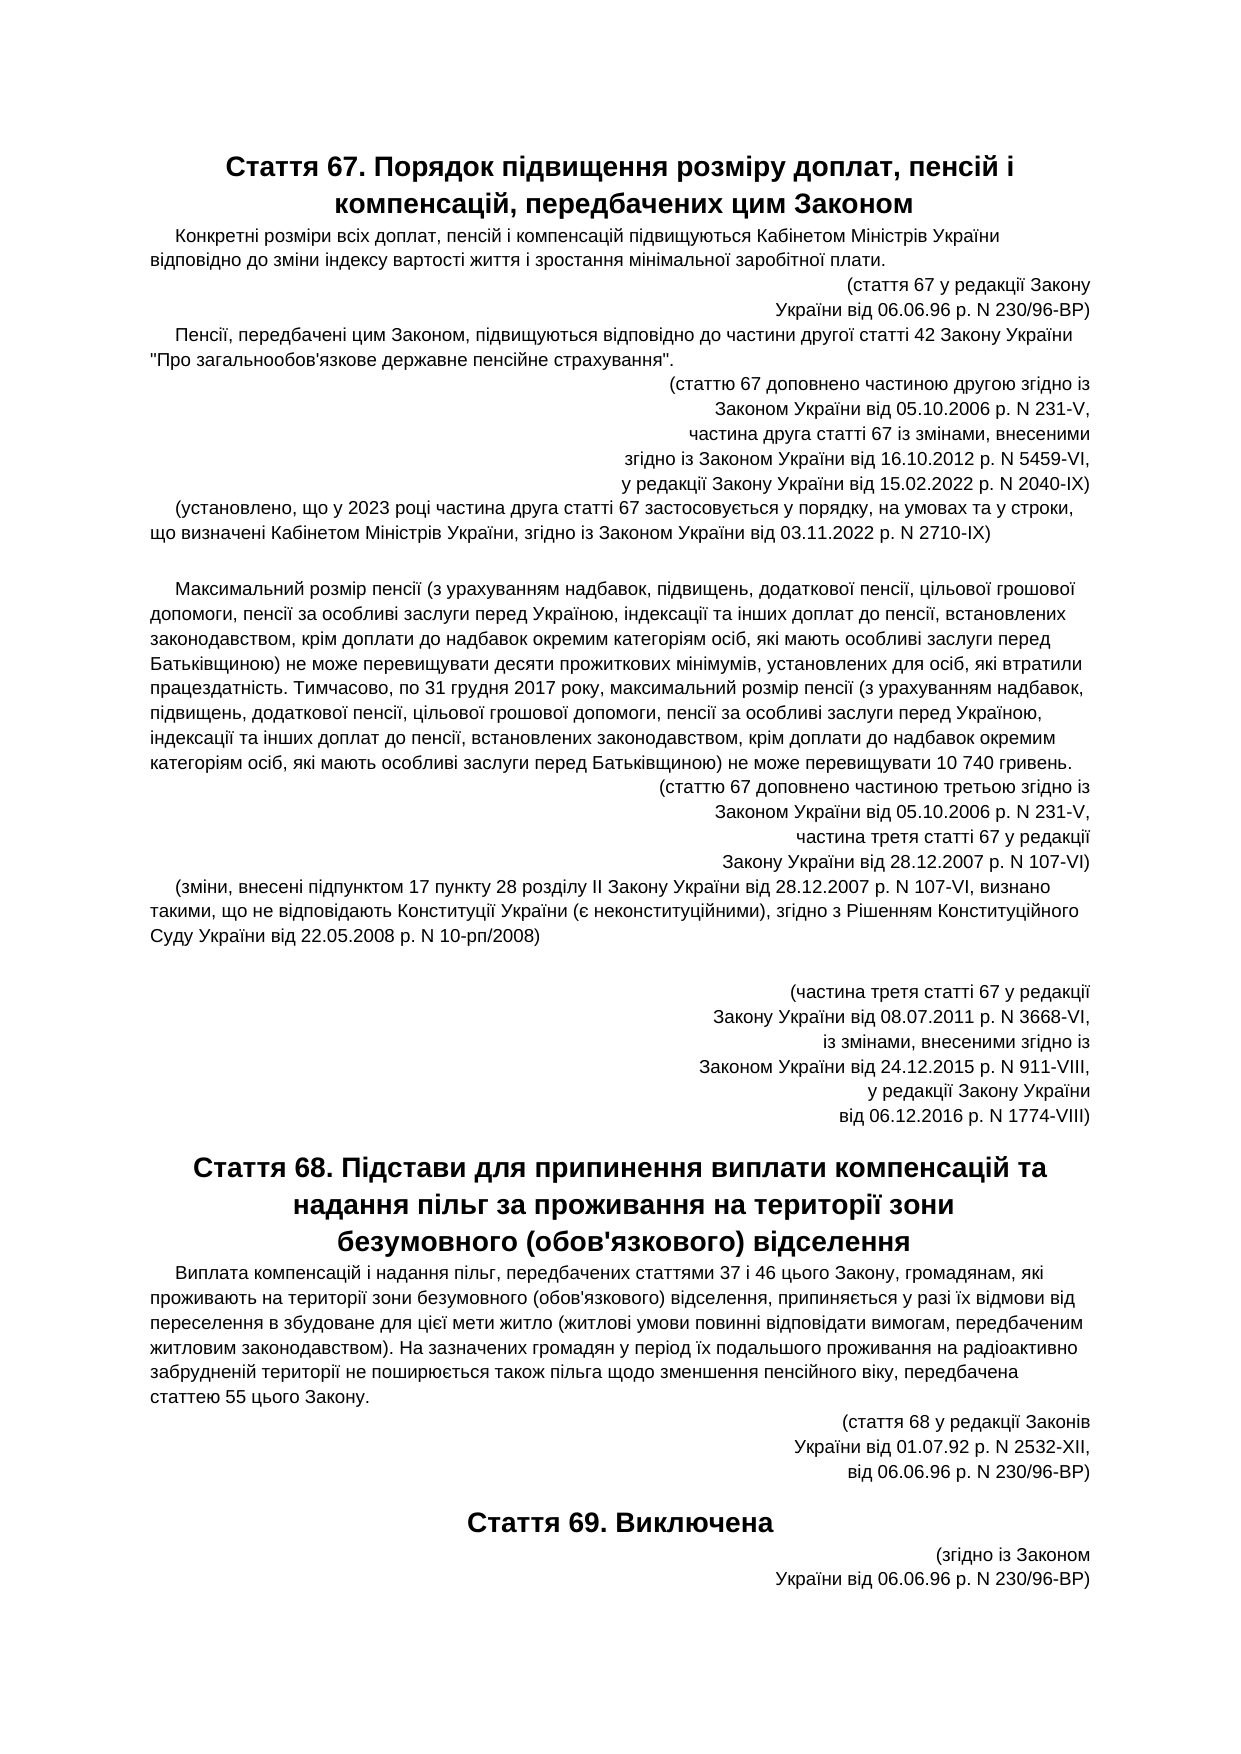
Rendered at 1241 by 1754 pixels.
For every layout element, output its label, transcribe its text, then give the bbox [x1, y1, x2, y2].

text (статтю 67 доповнено частиною другою згідно із Законом України від 05.10.2006 р. N 231-V, частина друга статті 67 із змінами, внесеними згідно із Законом України від 16.10.2012 р. N 5459-VI, у редакції Закону України від 15.02.2022 р. N 2040-IX) [150, 373, 1090, 494]
text (стаття 67 у редакції Закону України від 06.06.96 р. N 230/96-ВР) [150, 274, 1090, 320]
text Конкретні розміри всіх доплат, пенсій і компенсацій підвищуються Кабінетом Міністрів України відповідно до зміни індексу вартості життя і зростання мінімальної заробітної плати. [150, 224, 1090, 271]
text (частина третя статті 67 у редакції Закону України від 08.07.2011 р. N 3668-VI, із змінами, внесеними згідно із Законом України від 24.12.2015 р. N 911-VIII, у редакції Закону України від 06.12.2016 р. N 1774-VIII) [150, 981, 1090, 1127]
text (зміни, внесені підпунктом 17 пункту 28 розділу II Закону України від 28.12.2007 р. N 107-VI, визнано такими, що не відповідають Конституції України (є неконституційними), згідно з Рішенням Конституційного Суду України від 22.05.2008 р. N 10-рп/2008) [150, 875, 1090, 947]
text (статтю 67 доповнено частиною третьою згідно із Законом України від 05.10.2006 р. N 231-V, частина третя статті 67 у редакції Закону України від 28.12.2007 р. N 107-VI) [150, 776, 1090, 872]
text Виплата компенсацій і надання пільг, передбачених статтями 37 і 46 цього Закону, громадянам, які проживають на території зони безумовного (обов'язкового) відселення, припиняється у разі їх відмови від переселення в збудоване для цієї мети житло (житлові умови повинні відповідати вимогам, передбаченим житловим законодавством). На зазначених громадян у період їх подальшого проживання на радіоактивно забрудненій території не поширюється також пільга щодо зменшення пенсійного віку, передбачена статтею 55 цього Закону. [150, 1262, 1090, 1408]
text (стаття 68 у редакції Законів України від 01.07.92 р. N 2532-XII, від 06.06.96 р. N 230/96-ВР) [150, 1411, 1090, 1482]
subtitle Стаття 67. Порядок підвищення розміру доплат, пенсій і компенсацій, передбачених цим Законом [150, 150, 1090, 219]
text (установлено, що у 2023 році частина друга статті 67 застосовується у порядку, на умовах та у строки, що визначені Кабінетом Міністрів України, згідно із Законом України від 03.11.2022 р. N 2710-IX) [150, 497, 1090, 543]
text Пенсії, передбачені цим Законом, підвищуються відповідно до частини другої статті 42 Закону України "Про загальнообов'язкове державне пенсійне страхування". [150, 323, 1090, 370]
subtitle Стаття 69. Виключена [150, 1506, 1090, 1538]
text Максимальний розмір пенсії (з урахуванням надбавок, підвищень, додаткової пенсії, цільової грошової допомоги, пенсії за особливі заслуги перед Україною, індексації та інших доплат до пенсії, встановлених законодавством, крім доплати до надбавок окремим категоріям осіб, які мають особливі заслуги перед Батьківщиною) не може перевищувати десяти прожиткових мінімумів, установлених для осіб, які втратили працездатність. Тимчасово, по 31 грудня 2017 року, максимальний розмір пенсії (з урахуванням надбавок, підвищень, додаткової пенсії, цільової грошової допомоги, пенсії за особливі заслуги перед Україною, індексації та інших доплат до пенсії, встановлених законодавством, крім доплати до надбавок окремим категоріям осіб, які мають особливі заслуги перед Батьківщиною) не може перевищувати 10 740 гривень. [150, 578, 1090, 773]
subtitle Стаття 68. Підстави для припинення виплати компенсацій та надання пільг за проживання на території зони безумовного (обов'язкового) відселення [150, 1151, 1090, 1257]
text (згідно із Законом України від 06.06.96 р. N 230/96-ВР) [150, 1543, 1090, 1590]
